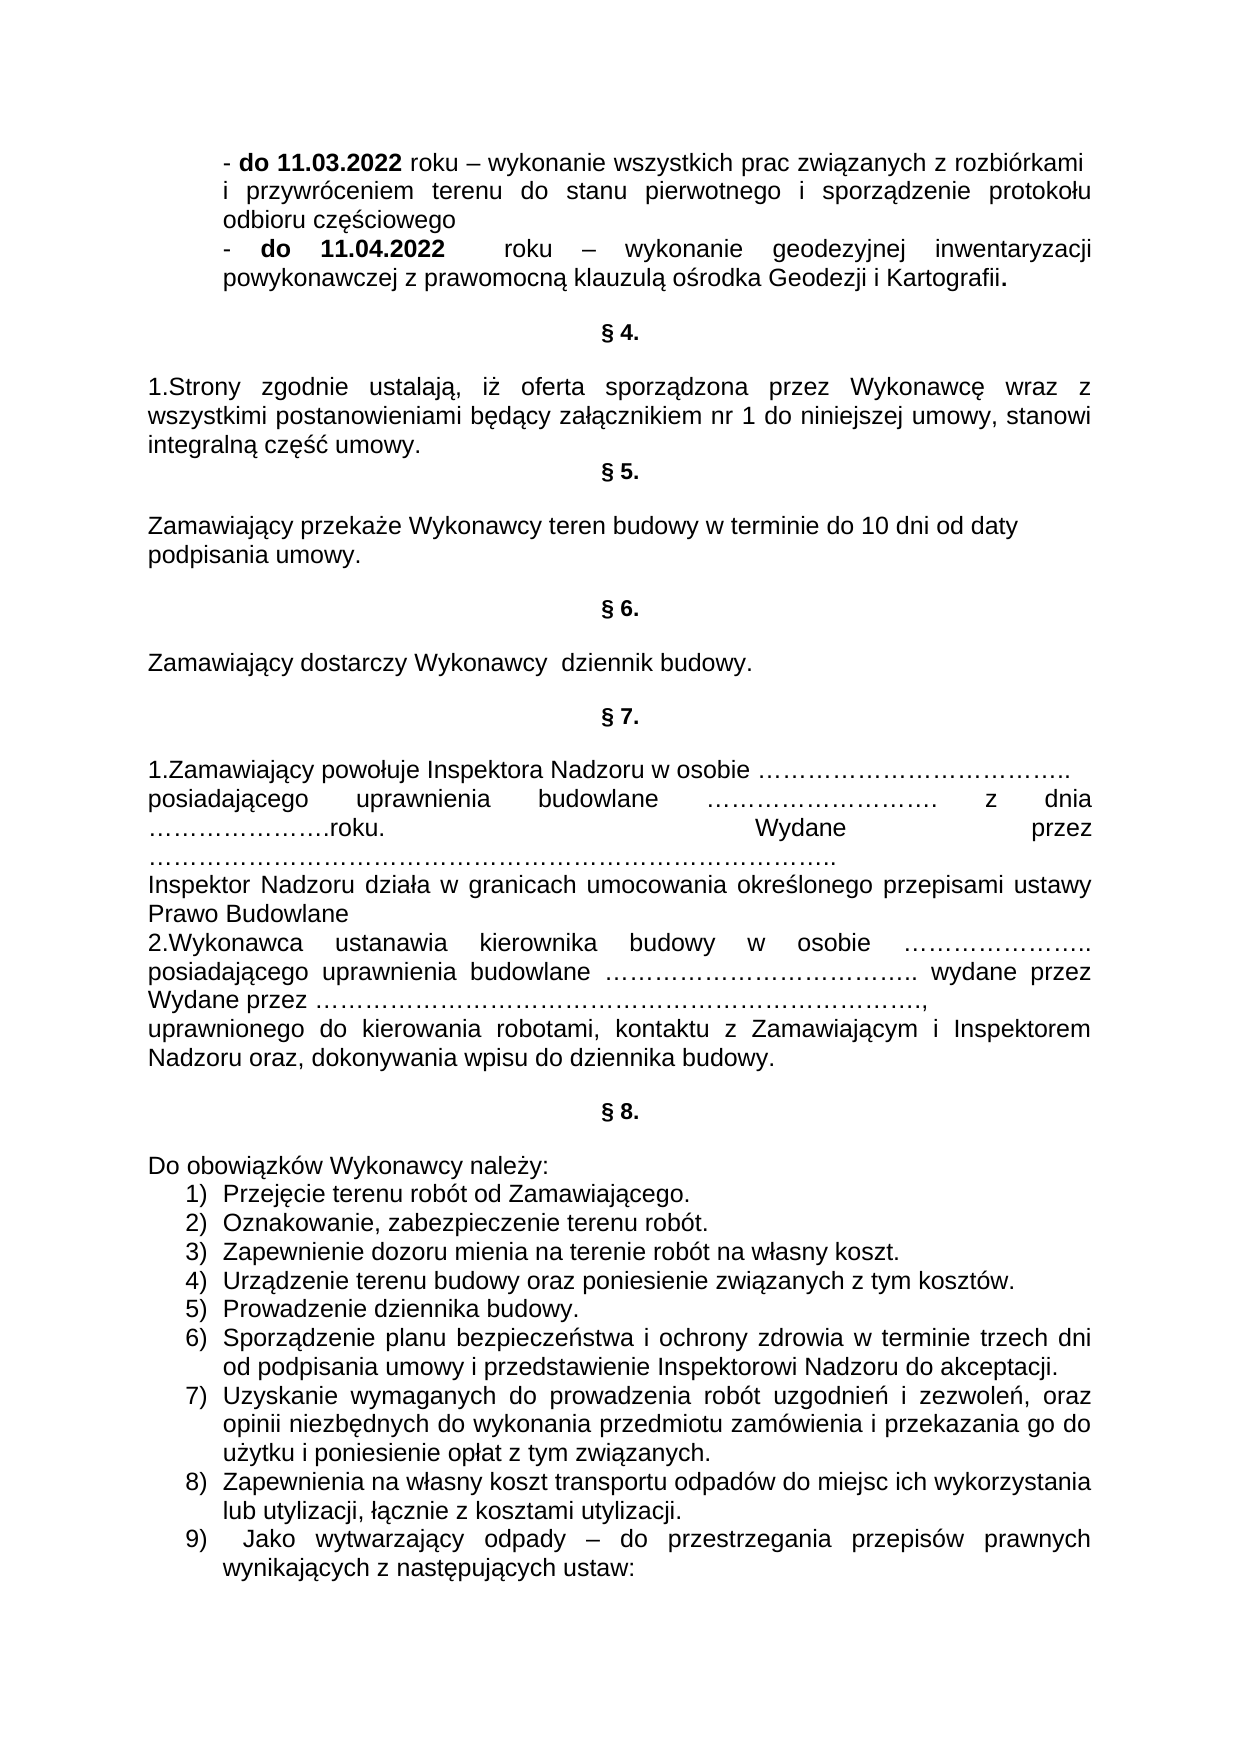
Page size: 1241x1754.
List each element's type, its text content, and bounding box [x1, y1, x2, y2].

text uprawnionego do kierowania robotami, kontaktu z Zamawiającym i Inspektorem Nadzoru oraz, dokonywania wpisu do dziennika budowy. [148, 1014, 1093, 1072]
text posiadającego uprawnienia budowlane ………………………. z dnia ………………….roku. Wydane przez ……………………………………………………………………….. [148, 784, 1093, 870]
text § 5. [148, 458, 1093, 485]
list Oznakowanie, zabezpieczenie terenu robót. [185, 1208, 1093, 1237]
list Uzyskanie wymaganych do prowadzenia robót uzgodnień i zezwoleń, oraz opinii niezbędnych do wykonania przedmiotu zamówienia i przekazania go do użytku i poniesienie opłat z tym związanych. [185, 1381, 1093, 1467]
text Zamawiający przekaże Wykonawcy teren budowy w terminie do 10 dni od daty podpisania umowy. [148, 511, 1093, 568]
list Jako wytwarzający odpady – do przestrzegania przepisów prawnych wynikających z następujących ustaw: [185, 1524, 1093, 1582]
list Urządzenie terenu budowy oraz poniesienie związanych z tym kosztów. [185, 1266, 1093, 1294]
text § 4. [148, 319, 1093, 346]
list Sporządzenie planu bezpieczeństwa i ochrony zdrowia w terminie trzech dni od podpisania umowy i przedstawienie Inspektorowi Nadzoru do akceptacji. [185, 1323, 1093, 1381]
text 1.Zamawiający powołuje Inspektora Nadzoru w osobie ……………………………….. [148, 755, 1093, 784]
text - do 11.03.2022 roku – wykonanie wszystkich prac związanych z rozbiórkami i przywróceniem terenu do stanu pierwotnego i sporządzenie protokołu odbioru częściowego [223, 148, 1093, 234]
text 2.Wykonawca ustanawia kierownika budowy w osobie ………………….. posiadającego uprawnienia budowlane ……………………………….. wydane przez Wydane przez ………………………………………………………………., [148, 928, 1093, 1014]
text Inspektor Nadzoru działa w granicach umocowania określonego przepisami ustawy Prawo Budowlane [148, 870, 1093, 928]
text § 6. [148, 595, 1093, 621]
text § 8. [148, 1098, 1093, 1124]
text § 7. [148, 703, 1093, 729]
text Do obowiązków Wykonawcy należy: [148, 1151, 1093, 1179]
list Zapewnienia na własny koszt transportu odpadów do miejsc ich wykorzystania lub utylizacji, łącznie z kosztami utylizacji. [185, 1467, 1093, 1524]
list Zapewnienie dozoru mienia na terenie robót na własny koszt. [185, 1237, 1093, 1266]
list Przejęcie terenu robót od Zamawiającego. [185, 1179, 1093, 1208]
text 1.Strony zgodnie ustalają, iż oferta sporządzona przez Wykonawcę wraz z wszystkimi postanowieniami będący załącznikiem nr 1 do niniejszej umowy, stanowi integralną część umowy. [148, 372, 1093, 458]
list Prowadzenie dziennika budowy. [185, 1294, 1093, 1323]
text - do 11.04.2022 roku – wykonanie geodezyjnej inwentaryzacji powykonawczej z prawomocną klauzulą ośrodka Geodezji i Kartografii. [223, 234, 1093, 291]
text Zamawiający dostarczy Wykonawcy dziennik budowy. [148, 648, 1093, 676]
